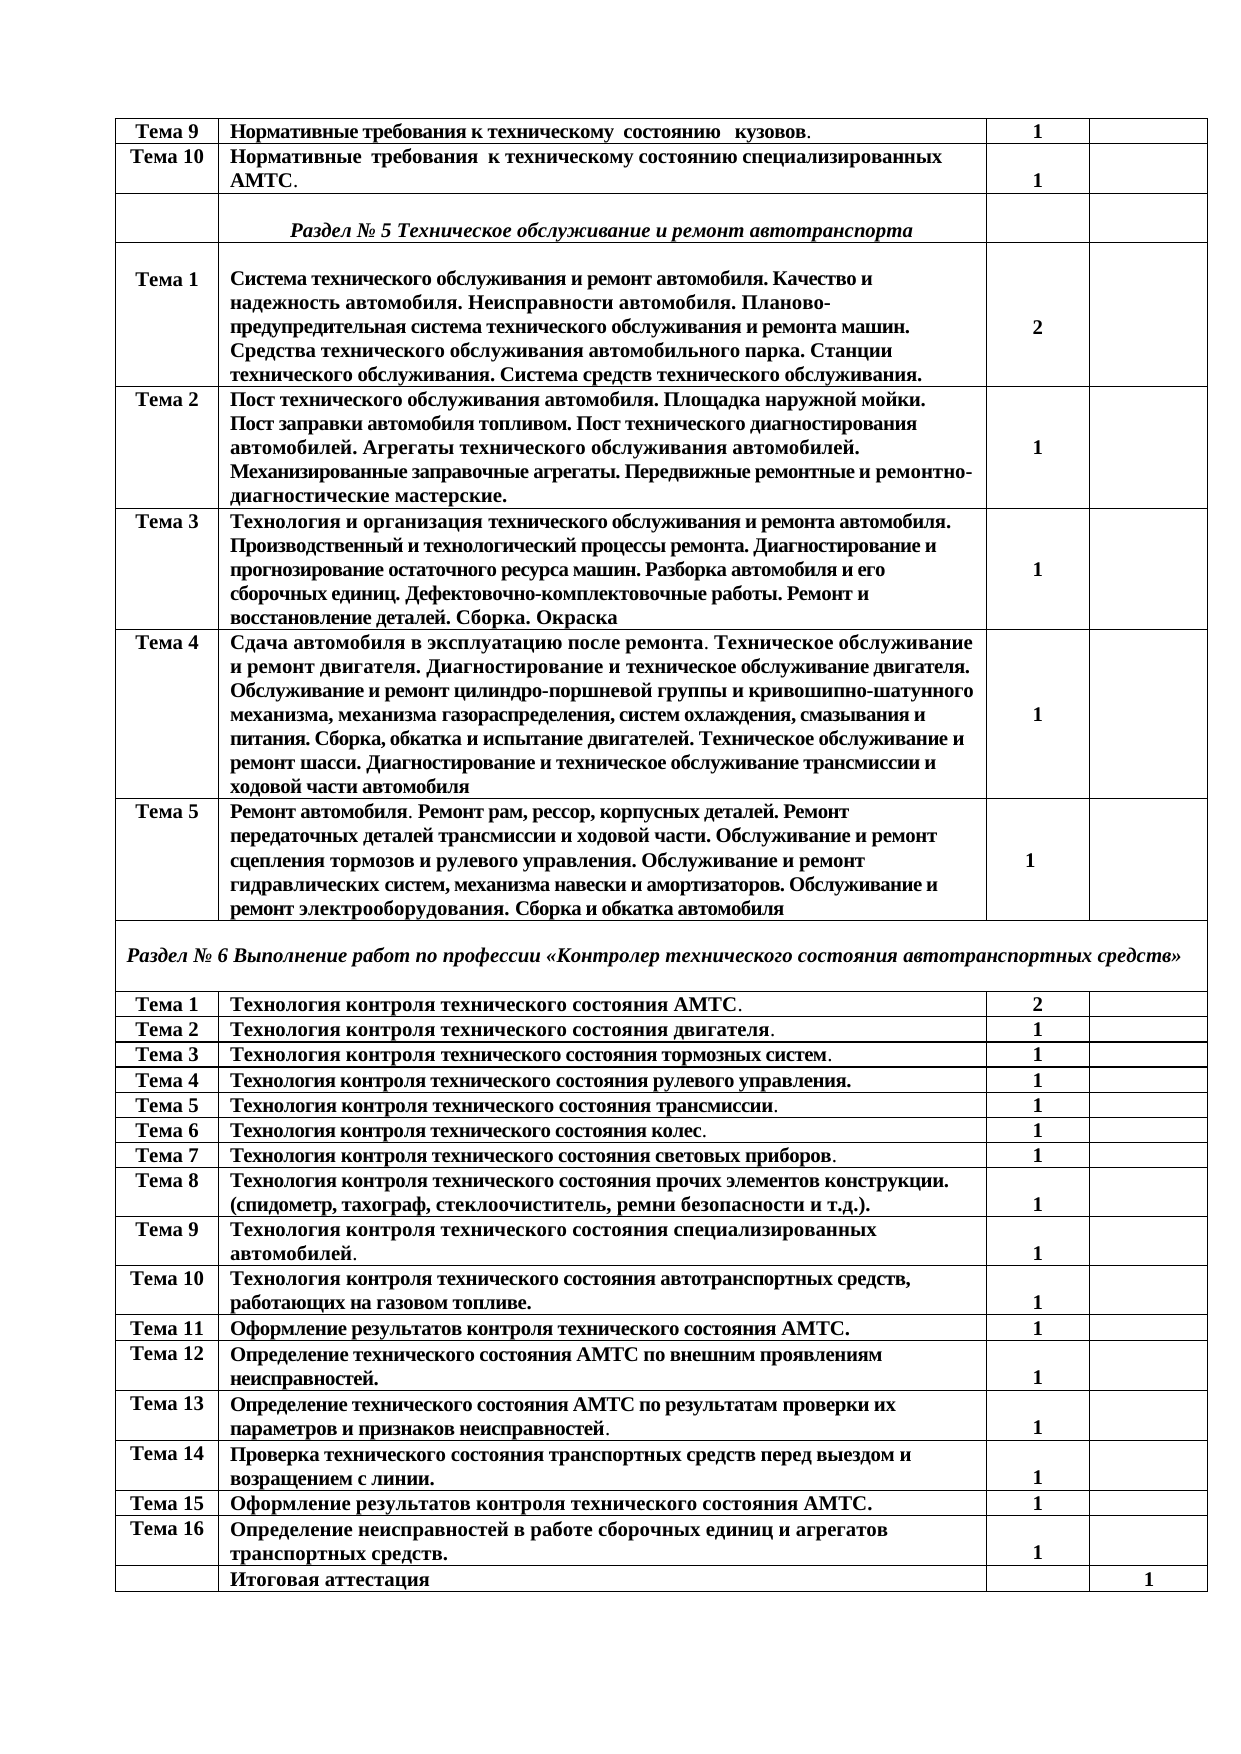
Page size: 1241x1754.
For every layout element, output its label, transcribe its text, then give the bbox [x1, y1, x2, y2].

table_cell [1090, 1341, 1207, 1390]
table_cell Тема 5 [116, 1093, 218, 1117]
table_cell [116, 1566, 218, 1591]
table_cell Тема 2 [116, 387, 218, 507]
table_cell 1 [987, 1391, 1089, 1440]
table_cell Итоговая аттестация [219, 1566, 986, 1591]
table_cell [1090, 992, 1207, 1016]
table_cell Пост технического обслуживания автомобиля. Площадка наружной мойки. Пост заправки автомобиля топливом. Пост технического диагностирования автомобилей. Агрегаты технического обслуживания автомобилей. Механизированные заправочные агрегаты. Передвижные ремонтные и ремонтно-диагностические мастерские. [219, 387, 986, 507]
table_cell Технология контроля технического состояния специализированных автомобилей. [219, 1217, 986, 1265]
table_cell Тема 1 [116, 992, 218, 1016]
table_cell Оформление результатов контроля технического состояния АМТС. [219, 1315, 986, 1339]
table_cell [1090, 1068, 1207, 1092]
table_cell [1090, 1266, 1207, 1314]
table_cell Тема 15 [116, 1491, 218, 1515]
table_cell 1 [987, 1017, 1089, 1041]
table_cell Тема 3 [116, 1043, 218, 1066]
table_cell 1 [987, 1168, 1089, 1216]
table_cell Определение неисправностей в работе сборочных единиц и агрегатов транспортных средств. [219, 1516, 986, 1565]
table_cell [1090, 1491, 1207, 1515]
table_cell 1 [987, 1093, 1089, 1117]
table_cell [987, 1566, 1089, 1591]
table_cell Тема 14 [116, 1441, 218, 1490]
table_cell Тема 10 [116, 144, 218, 192]
table_cell [1090, 1217, 1207, 1265]
table_cell Нормативные требования к техническому состоянию специализированных АМТС. [219, 144, 986, 192]
table_cell [1090, 1315, 1207, 1339]
table_cell Тема 8 [116, 1168, 218, 1216]
table_cell [1090, 243, 1207, 386]
table_cell Тема 5 [116, 799, 218, 920]
table_cell [1090, 1143, 1207, 1167]
table_cell Тема 12 [116, 1341, 218, 1390]
table_cell [987, 194, 1089, 242]
table_cell 1 [987, 1266, 1089, 1314]
table_cell Тема 6 [116, 1118, 218, 1142]
table_cell Тема 16 [116, 1516, 218, 1565]
table_cell 1 [987, 1068, 1089, 1092]
table_cell 1 [987, 1217, 1089, 1265]
table_cell [1090, 509, 1207, 629]
table_cell 1 [987, 387, 1089, 507]
table_cell Технология контроля технического состояния двигателя. [219, 1017, 986, 1041]
table_cell Технология контроля технического состояния трансмиссии. [219, 1093, 986, 1117]
table_cell Тема 3 [116, 509, 218, 629]
table_cell Тема 2 [116, 1017, 218, 1041]
table_cell 1 [987, 1491, 1089, 1515]
table_cell Технология контроля технического состояния АМТС. [219, 992, 986, 1016]
table_cell [1090, 1093, 1207, 1117]
table_cell Тема 7 [116, 1143, 218, 1167]
table_cell 1 [987, 1118, 1089, 1142]
table_cell 1 [987, 1043, 1089, 1066]
table_cell Технология контроля технического состояния автотранспортных средств, работающих на газовом топливе. [219, 1266, 986, 1314]
table_cell Раздел № 6 Выполнение работ по профессии «Контролер технического состояния автотранспортных средств» [116, 921, 1207, 991]
table_cell Сдача автомобиля в эксплуатацию после ремонта. Техническое обслуживание и ремонт двигателя. Диагностирование и техническое обслуживание двигателя. Обслуживание и ремонт цилиндро-поршневой группы и кривошипно-шатунного механизма, механизма газораспределения, систем охлаждения, смазывания и питания. Сборка, обкатка и испытание двигателей. Техническое обслуживание и ремонт шасси. Диагностирование и техническое обслуживание трансмиссии и ходовой части автомобиля [219, 630, 986, 798]
table_cell 1 [987, 144, 1089, 192]
table_cell Тема 4 [116, 1068, 218, 1092]
table_cell 2 [987, 992, 1089, 1016]
table_cell [1090, 1391, 1207, 1440]
table_cell Тема 11 [116, 1315, 218, 1339]
table_cell Тема 10 [116, 1266, 218, 1314]
table_cell Ремонт автомобиля. Ремонт рам, рессор, корпусных деталей. Ремонт передаточных деталей трансмиссии и ходовой части. Обслуживание и ремонт сцепления тормозов и рулевого управления. Обслуживание и ремонт гидравлических систем, механизма навески и амортизаторов. Обслуживание и ремонт электрооборудования. Сборка и обкатка автомобиля [219, 799, 986, 920]
table_cell 1 [987, 1516, 1089, 1565]
table_cell [1090, 630, 1207, 798]
table_cell [1090, 1168, 1207, 1216]
table_cell [1090, 1017, 1207, 1041]
table_cell Технология контроля технического состояния прочих элементов конструкции. (спидометр, тахограф, стеклоочиститель, ремни безопасности и т.д.). [219, 1168, 986, 1216]
table_cell Тема 4 [116, 630, 218, 798]
table_cell Технология контроля технического состояния колес. [219, 1118, 986, 1142]
table_cell 2 [987, 243, 1089, 386]
table_cell Технология контроля технического состояния световых приборов. [219, 1143, 986, 1167]
table_cell 1 [987, 509, 1089, 629]
table_cell [1090, 144, 1207, 192]
table_cell [116, 194, 218, 242]
table_cell [1090, 194, 1207, 242]
table_cell [1090, 119, 1207, 143]
table_cell Тема 9 [116, 119, 218, 143]
table_cell 1 [987, 1315, 1089, 1339]
table_cell Тема 13 [116, 1391, 218, 1440]
table_cell 1 [987, 1341, 1089, 1390]
table_cell Определение технического состояния АМТС по результатам проверки их параметров и признаков неисправностей. [219, 1391, 986, 1440]
table_cell [1090, 1118, 1207, 1142]
table_cell [1090, 1043, 1207, 1066]
table_cell 1 [987, 630, 1089, 798]
table_cell Раздел № 5 Техническое обслуживание и ремонт автотранспорта [219, 194, 986, 242]
table_cell Определение технического состояния АМТС по внешним проявлениям неисправностей. [219, 1341, 986, 1390]
table_cell 1 [987, 1143, 1089, 1167]
table_cell Тема 1 [116, 243, 218, 386]
table_cell [1090, 1441, 1207, 1490]
table_cell 1 [1090, 1566, 1207, 1591]
table_cell [1090, 1516, 1207, 1565]
table_cell Нормативные требования к техническому состоянию кузовов. [219, 119, 986, 143]
table_cell Проверка технического состояния транспортных средств перед выездом и возращением с линии. [219, 1441, 986, 1490]
table_cell 1 [987, 119, 1089, 143]
table_cell Система технического обслуживания и ремонт автомобиля. Качество и надежность автомобиля. Неисправности автомобиля. Планово-предупредительная система технического обслуживания и ремонта машин. Средства технического обслуживания автомобильного парка. Станции технического обслуживания. Система средств технического обслуживания. [219, 243, 986, 386]
table_cell Технология контроля технического состояния тормозных систем. [219, 1043, 986, 1066]
table_cell 1 [987, 799, 1089, 920]
table_cell 1 [987, 1441, 1089, 1490]
table_cell Тема 9 [116, 1217, 218, 1265]
table_cell [1090, 387, 1207, 507]
table_cell Технология и организация технического обслуживания и ремонта автомобиля. Производственный и технологический процессы ремонта. Диагностирование и прогнозирование остаточного ресурса машин. Разборка автомобиля и его сборочных единиц. Дефектовочно-комплектовочные работы. Ремонт и восстановление деталей. Сборка. Окраска [219, 509, 986, 629]
table_cell Технология контроля технического состояния рулевого управления. [219, 1068, 986, 1092]
table_cell [1090, 799, 1207, 920]
table_cell Оформление результатов контроля технического состояния АМТС. [219, 1491, 986, 1515]
